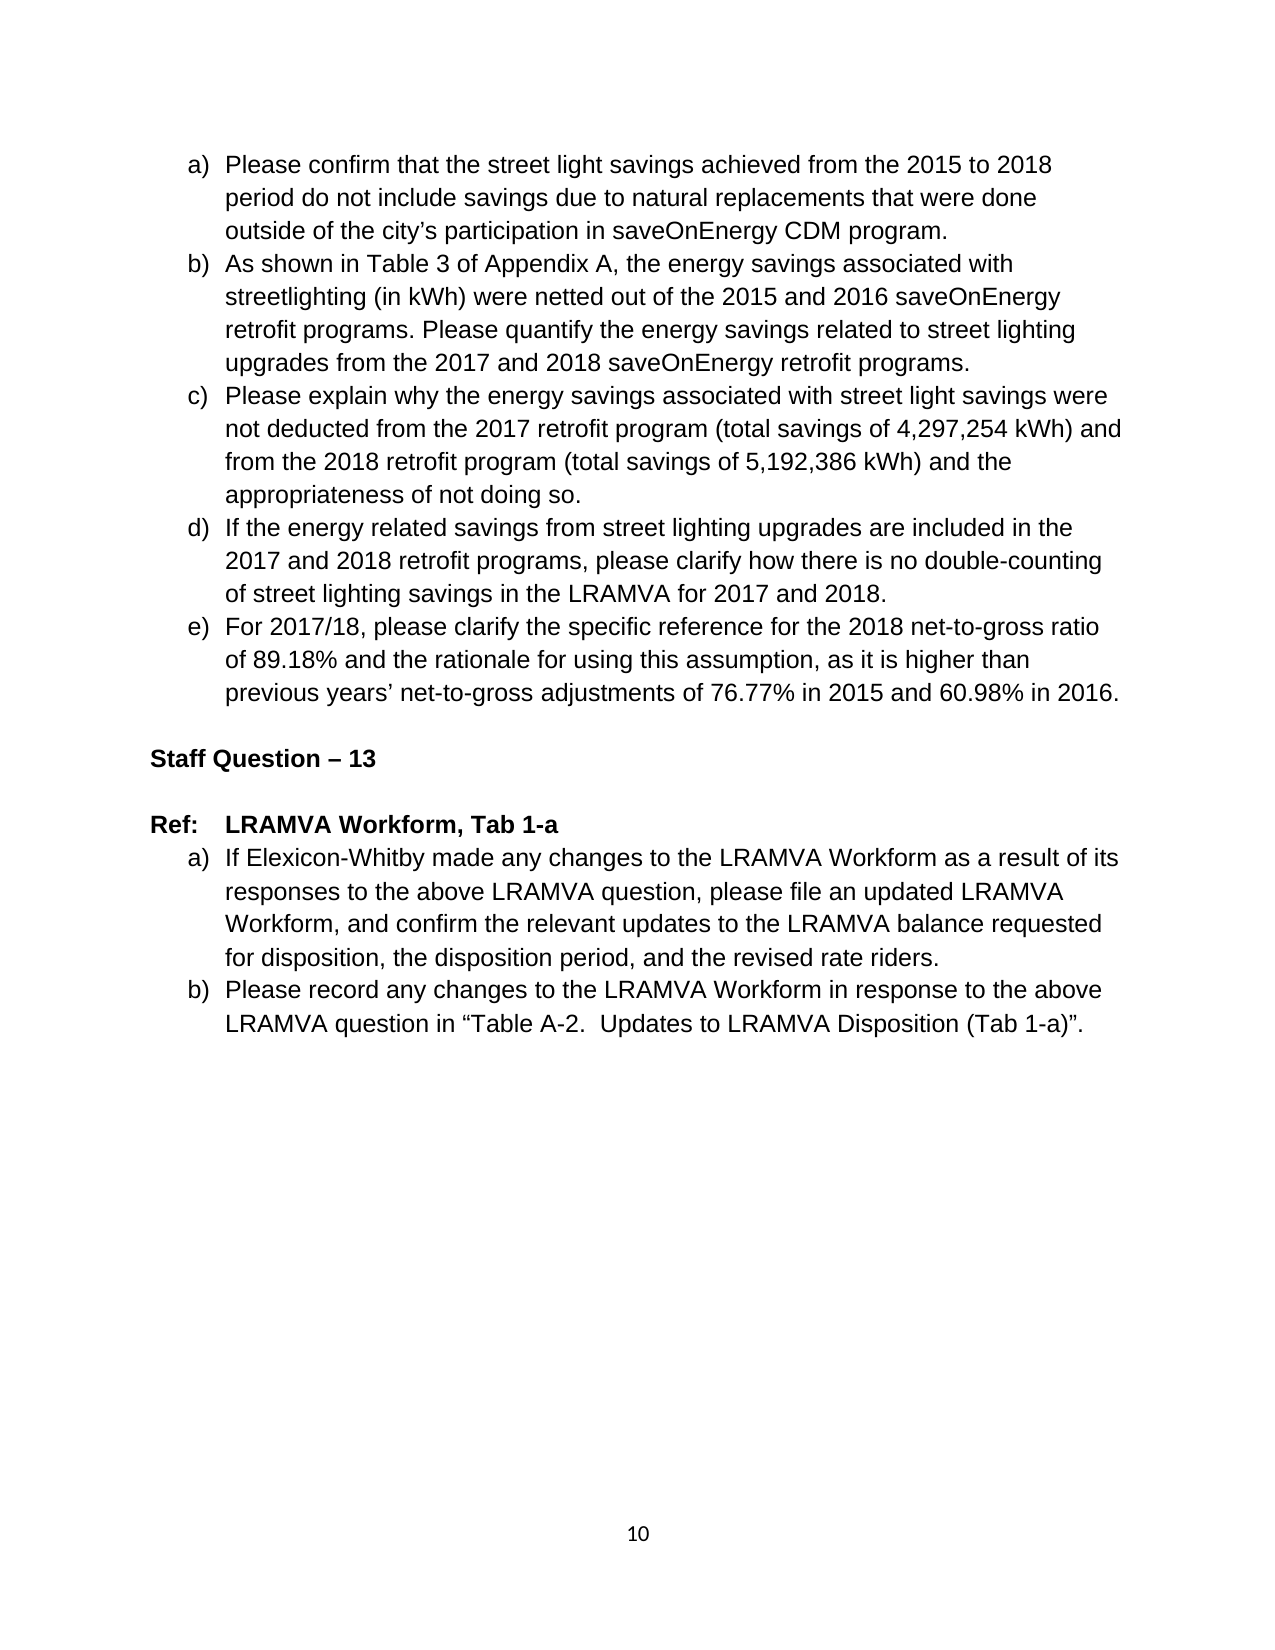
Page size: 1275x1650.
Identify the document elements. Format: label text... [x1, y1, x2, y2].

list If the energy related savings from street lighting upgrades are included in the 2017 and 2018 retrofit programs, please clarify how there is no double-counting of street lighting savings in the LRAMVA for 2017 and 2018. [187, 513, 1125, 608]
list Please explain why the energy savings associated with street light savings were not deducted from the 2017 retrofit program (total savings of 4,297,254 kWh) and from the 2018 retrofit program (total savings of 5,192,386 kWh) and the appropriateness of not doing so. [187, 381, 1125, 509]
list Please confirm that the street light savings achieved from the 2015 to 2018 period do not include savings due to natural replacements that were done outside of the city’s participation in saveOnEnergy CDM program. [187, 150, 1125, 245]
list As shown in Table 3 of Appendix A, the energy savings associated with streetlighting (in kWh) were netted out of the 2015 and 2016 saveOnEnergy retrofit programs. Please quantify the energy savings related to street lighting upgrades from the 2017 and 2018 saveOnEnergy retrofit programs. [187, 249, 1125, 377]
text Staff Question – 13 [150, 744, 1125, 773]
list Please record any changes to the LRAMVA Workform in response to the above LRAMVA question in “Table A-2. Updates to LRAMVA Disposition (Tab 1-a)”. [187, 976, 1125, 1037]
text Ref: LRAMVA Workform, Tab 1-a [150, 810, 1125, 839]
list If Elexicon-Whitby made any changes to the LRAMVA Workform as a result of its responses to the above LRAMVA question, please file an updated LRAMVA Workform, and confirm the relevant updates to the LRAMVA balance requested for disposition, the disposition period, and the revised rate riders. [187, 843, 1125, 971]
list For 2017/18, please clarify the specific reference for the 2018 net-to-gross ratio of 89.18% and the rationale for using this assumption, as it is higher than previous years’ net-to-gross adjustments of 76.77% in 2015 and 60.98% in 2016. [187, 612, 1125, 707]
